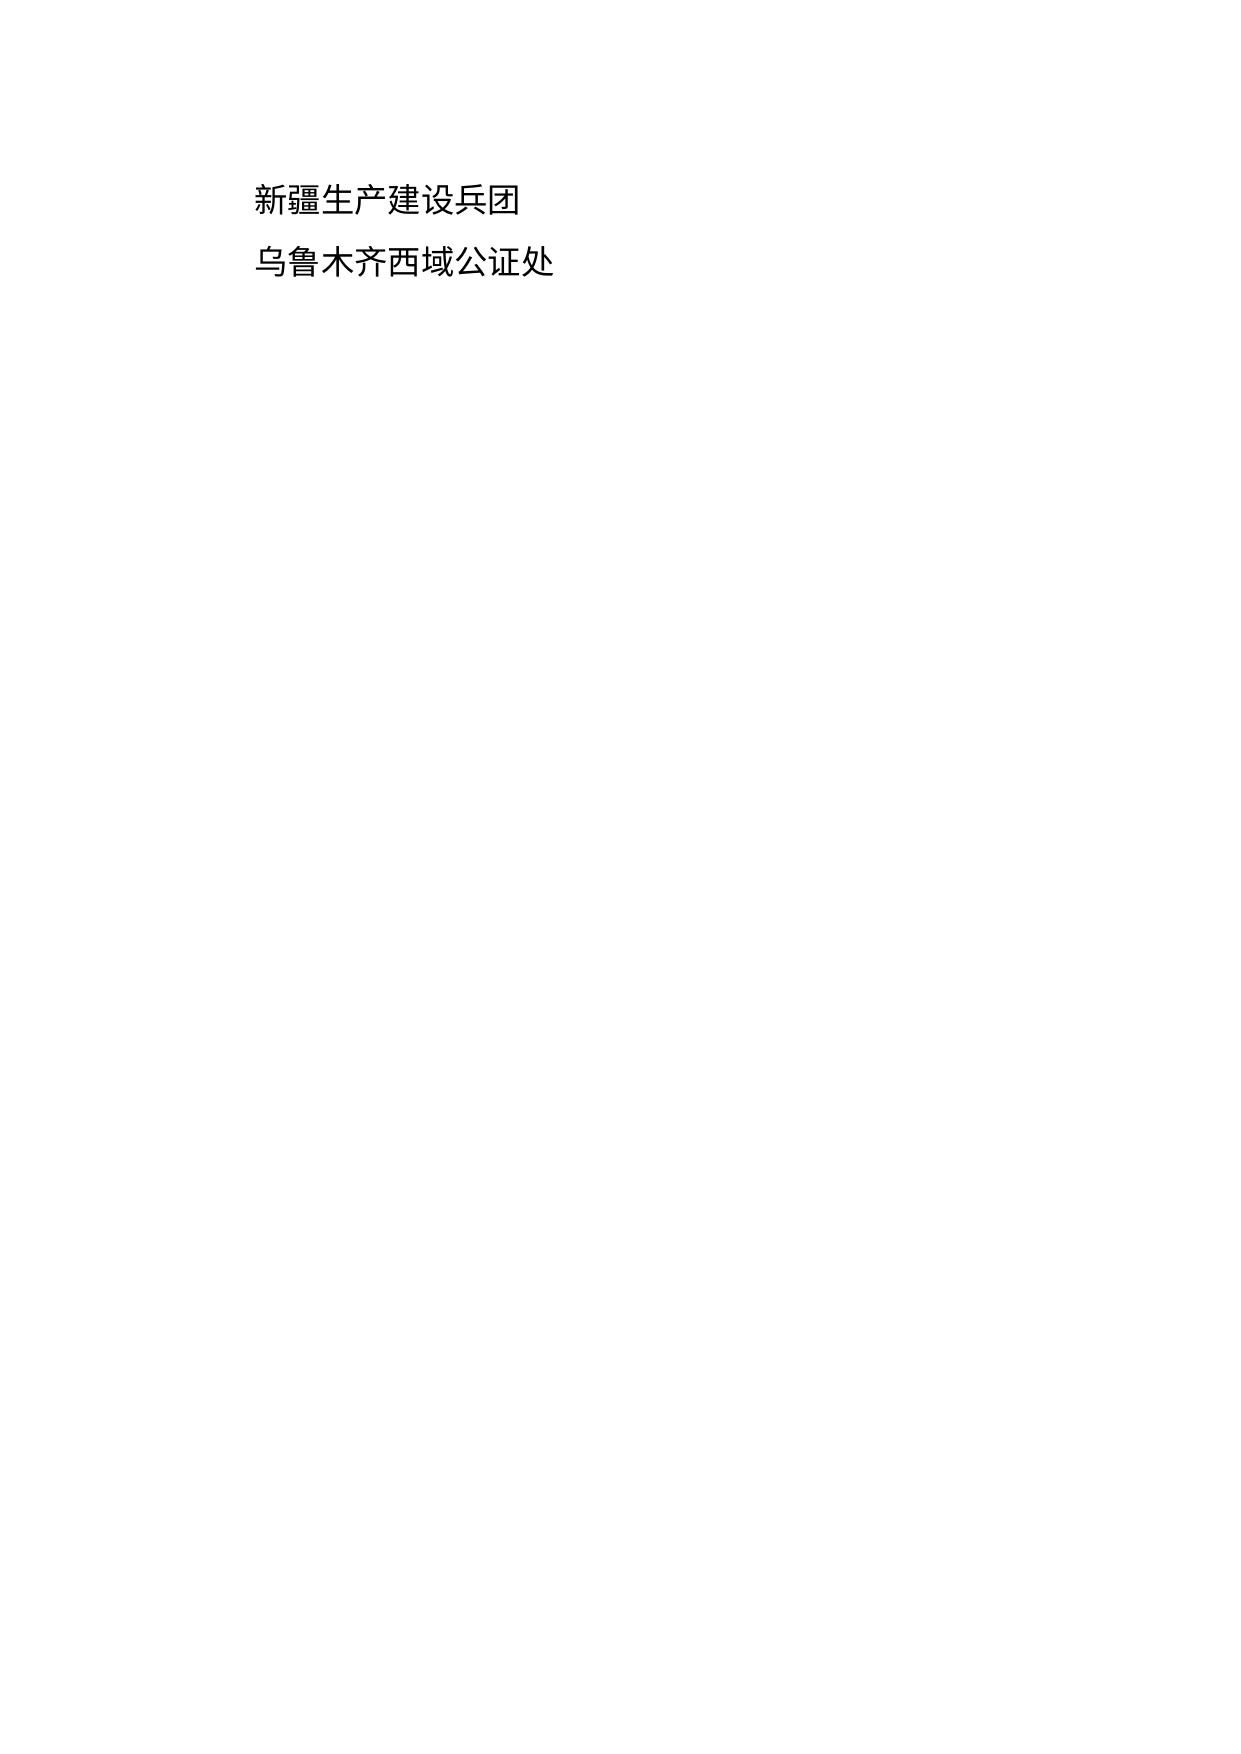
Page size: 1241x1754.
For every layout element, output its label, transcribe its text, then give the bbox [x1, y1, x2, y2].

text 乌鲁木齐西域公证处 [187, 224, 1053, 287]
text 新疆生产建设兵团 [187, 162, 1053, 224]
